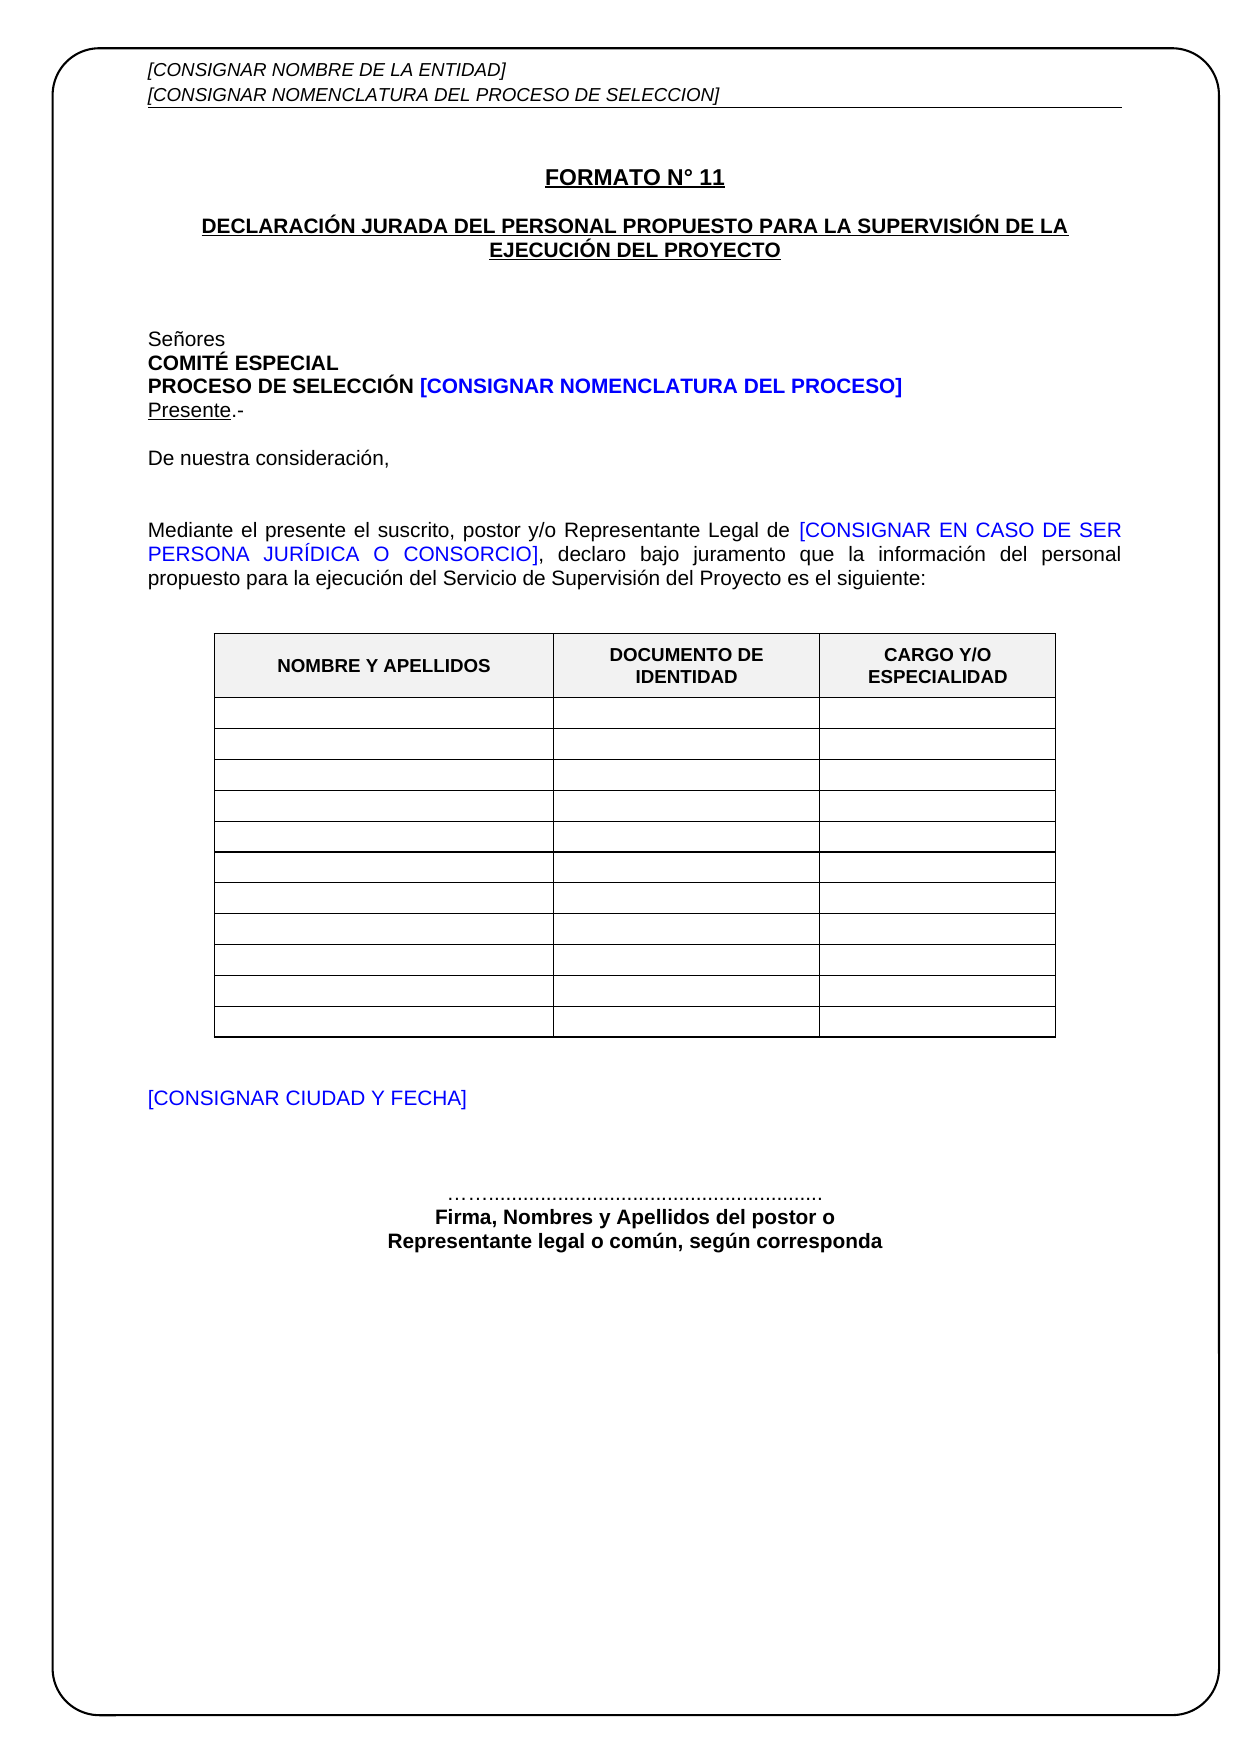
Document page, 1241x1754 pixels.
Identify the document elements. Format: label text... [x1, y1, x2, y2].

text Firma, Nombres y Apellidos del postor o [148, 1205, 1122, 1229]
table_cell [820, 729, 1055, 759]
table_cell [215, 1007, 553, 1036]
text PROCESO DE SELECCIÓN [CONSIGNAR NOMENCLATURA DEL PROCESO] [148, 374, 1122, 398]
table_cell [554, 729, 819, 759]
table_cell [215, 822, 553, 851]
table_cell [820, 914, 1055, 944]
text DECLARACIÓN JURADA DEL PERSONAL PROPUESTO PARA LA SUPERVISIÓN DE LA EJECUCIÓN DEL PROYECTO [148, 214, 1122, 262]
table_cell [554, 853, 819, 882]
table_cell [820, 1007, 1055, 1036]
table_cell [215, 760, 553, 790]
table_cell [215, 791, 553, 821]
text Señores [148, 326, 1122, 350]
table_cell [554, 822, 819, 851]
text Representante legal o común, según corresponda [148, 1229, 1122, 1253]
table_cell [215, 883, 553, 913]
table_header NOMBRE Y APELLIDOS [215, 634, 553, 697]
table_cell [554, 976, 819, 1006]
table_cell [215, 729, 553, 759]
text Presente.- [148, 398, 1122, 422]
table_cell [820, 760, 1055, 790]
text …….......................................................... [148, 1181, 1122, 1205]
table_cell [820, 883, 1055, 913]
table_cell [554, 791, 819, 821]
table_cell [554, 760, 819, 790]
table_cell [820, 853, 1055, 882]
table_cell [820, 698, 1055, 728]
table_cell [554, 945, 819, 975]
table_cell [215, 945, 553, 975]
text Mediante el presente el suscrito, postor y/o Representante Legal de [CONSIGNAR EN CASO DE SER PERSONA JURÍDICA O CONSORCIO], declaro bajo juramento que la información del personal propuesto para la ejecución del Servicio de Supervisión del Proyecto es el siguiente: [148, 518, 1122, 590]
text [CONSIGNAR CIUDAD Y FECHA] [148, 1085, 1122, 1109]
table_cell [820, 822, 1055, 851]
table_header CARGO Y/O ESPECIALIDAD [820, 634, 1055, 697]
table_cell [554, 914, 819, 944]
table_cell [554, 883, 819, 913]
table_cell [554, 698, 819, 728]
table_cell [820, 945, 1055, 975]
table_header DOCUMENTO DE IDENTIDAD [554, 634, 819, 697]
table_cell [820, 791, 1055, 821]
table_cell [215, 976, 553, 1006]
table_cell [820, 976, 1055, 1006]
table_cell [215, 853, 553, 882]
table_cell [554, 1007, 819, 1036]
text De nuestra consideración, [148, 446, 1122, 470]
table_cell [215, 914, 553, 944]
text COMITÉ ESPECIAL [148, 350, 1122, 374]
text FORMATO N° 11 [148, 163, 1122, 190]
table_cell [215, 698, 553, 728]
